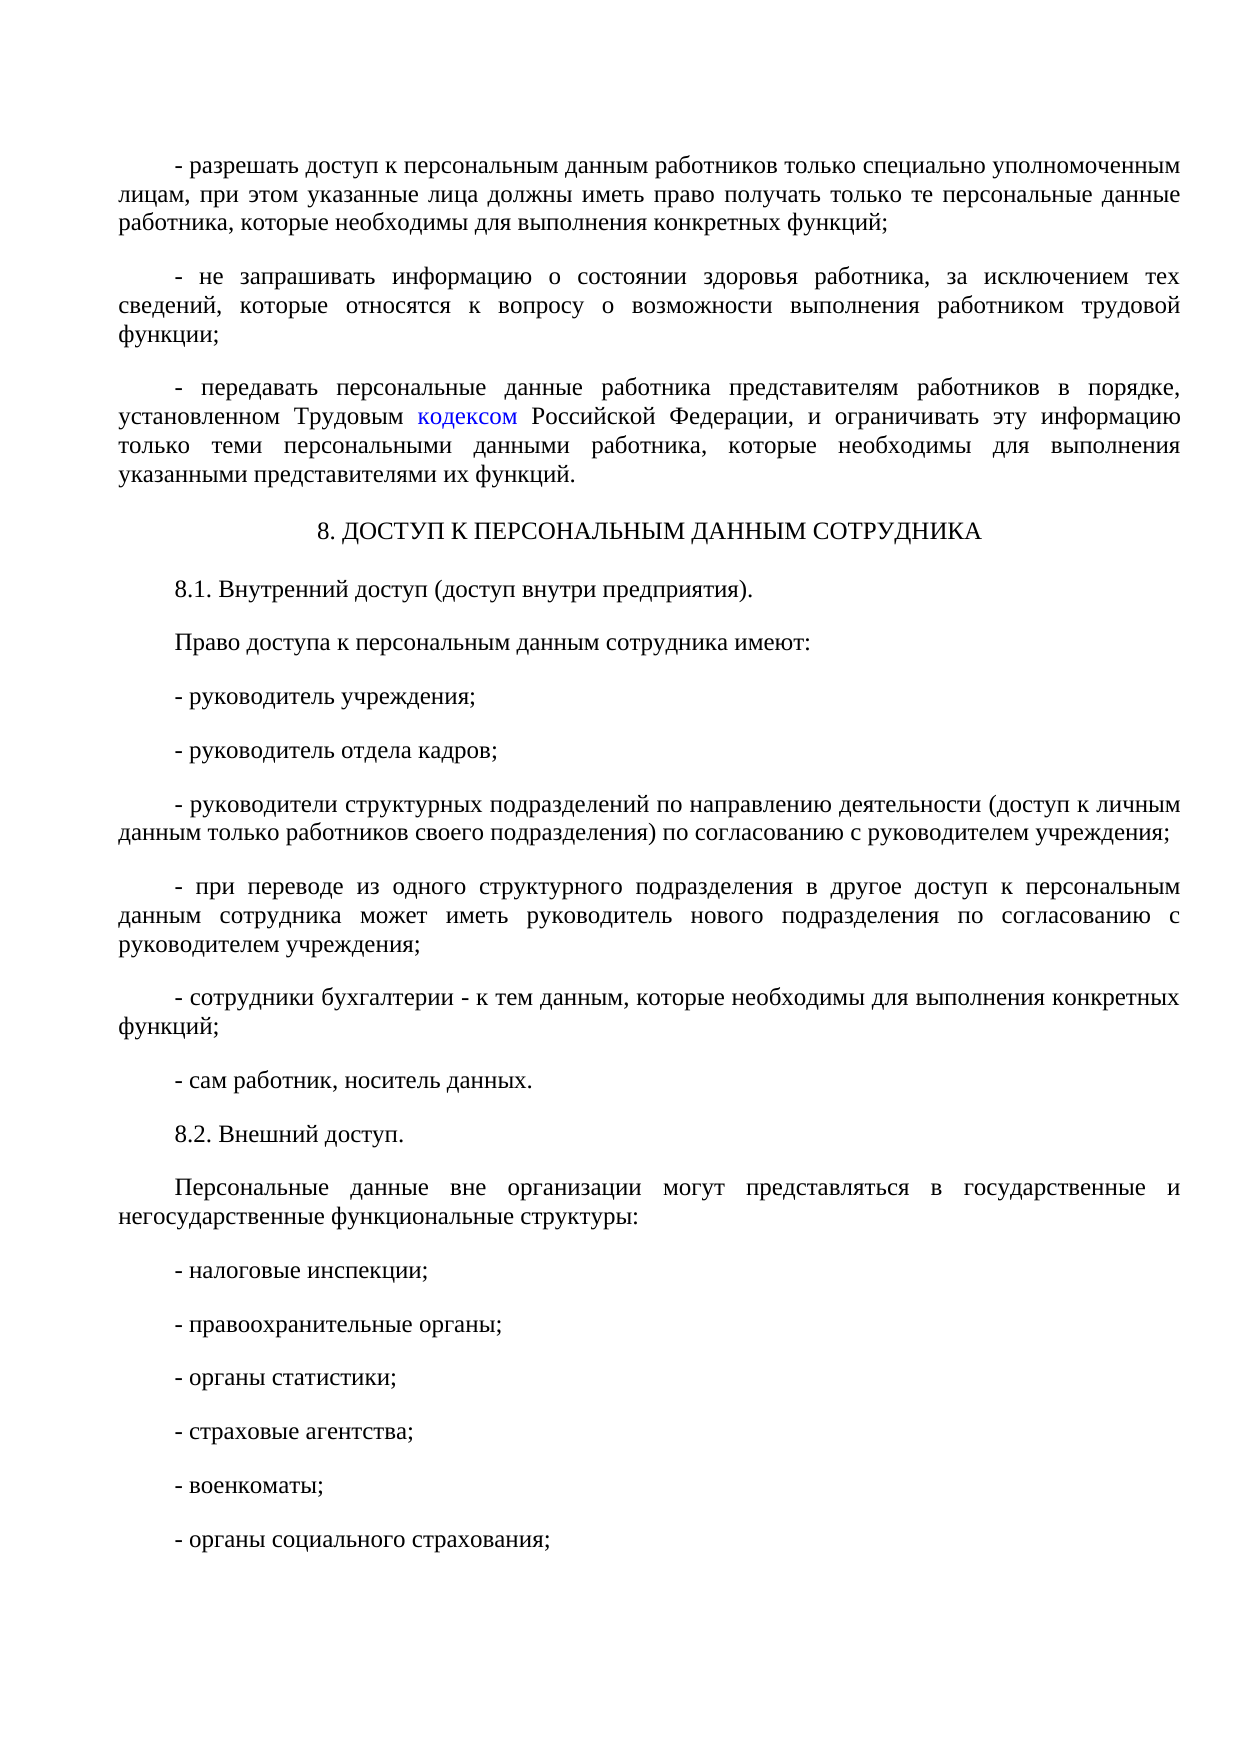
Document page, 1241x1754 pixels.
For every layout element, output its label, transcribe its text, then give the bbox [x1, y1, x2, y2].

text - сотрудники бухгалтерии - к тем данным, которые необходимы для выполнения конкретных функций; [118, 982, 1181, 1040]
text - органы социального страхования; [118, 1524, 1181, 1552]
text - руководитель отдела кадров; [118, 735, 1181, 764]
text 8. ДОСТУП К ПЕРСОНАЛЬНЫМ ДАННЫМ СОТРУДНИКА [118, 516, 1181, 545]
text - разрешать доступ к персональным данным работников только специально уполномоченным лицам, при этом указанные лица должны иметь право получать только те персональные данные работника, которые необходимы для выполнения конкретных функций; [118, 150, 1181, 236]
text Право доступа к персональным данным сотрудника имеют: [118, 627, 1181, 656]
text - правоохранительные органы; [118, 1309, 1181, 1337]
text - сам работник, носитель данных. [118, 1065, 1181, 1094]
text - налоговые инспекции; [118, 1255, 1181, 1284]
text - при переводе из одного структурного подразделения в другое доступ к персональным данным сотрудника может иметь руководитель нового подразделения по согласованию с руководителем учреждения; [118, 871, 1181, 957]
text - руководитель учреждения; [118, 681, 1181, 710]
text - руководители структурных подразделений по направлению деятельности (доступ к личным данным только работников своего подразделения) по согласованию с руководителем учреждения; [118, 789, 1181, 846]
text - не запрашивать информацию о состоянии здоровья работника, за исключением тех сведений, которые относятся к вопросу о возможности выполнения работником трудовой функции; [118, 261, 1181, 347]
text - страховые агентства; [118, 1416, 1181, 1445]
text Персональные данные вне организации могут представляться в государственные и негосударственные функциональные структуры: [118, 1172, 1181, 1230]
text 8.1. Внутренний доступ (доступ внутри предприятия). [118, 574, 1181, 602]
text - передавать персональные данные работника представителям работников в порядке, установленном Трудовым кодексом Российской Федерации, и ограничивать эту информацию только теми персональными данными работника, которые необходимы для выполнения указанными представителями их функций. [118, 372, 1181, 487]
text 8.2. Внешний доступ. [118, 1119, 1181, 1147]
text - органы статистики; [118, 1362, 1181, 1391]
text - военкоматы; [118, 1470, 1181, 1499]
